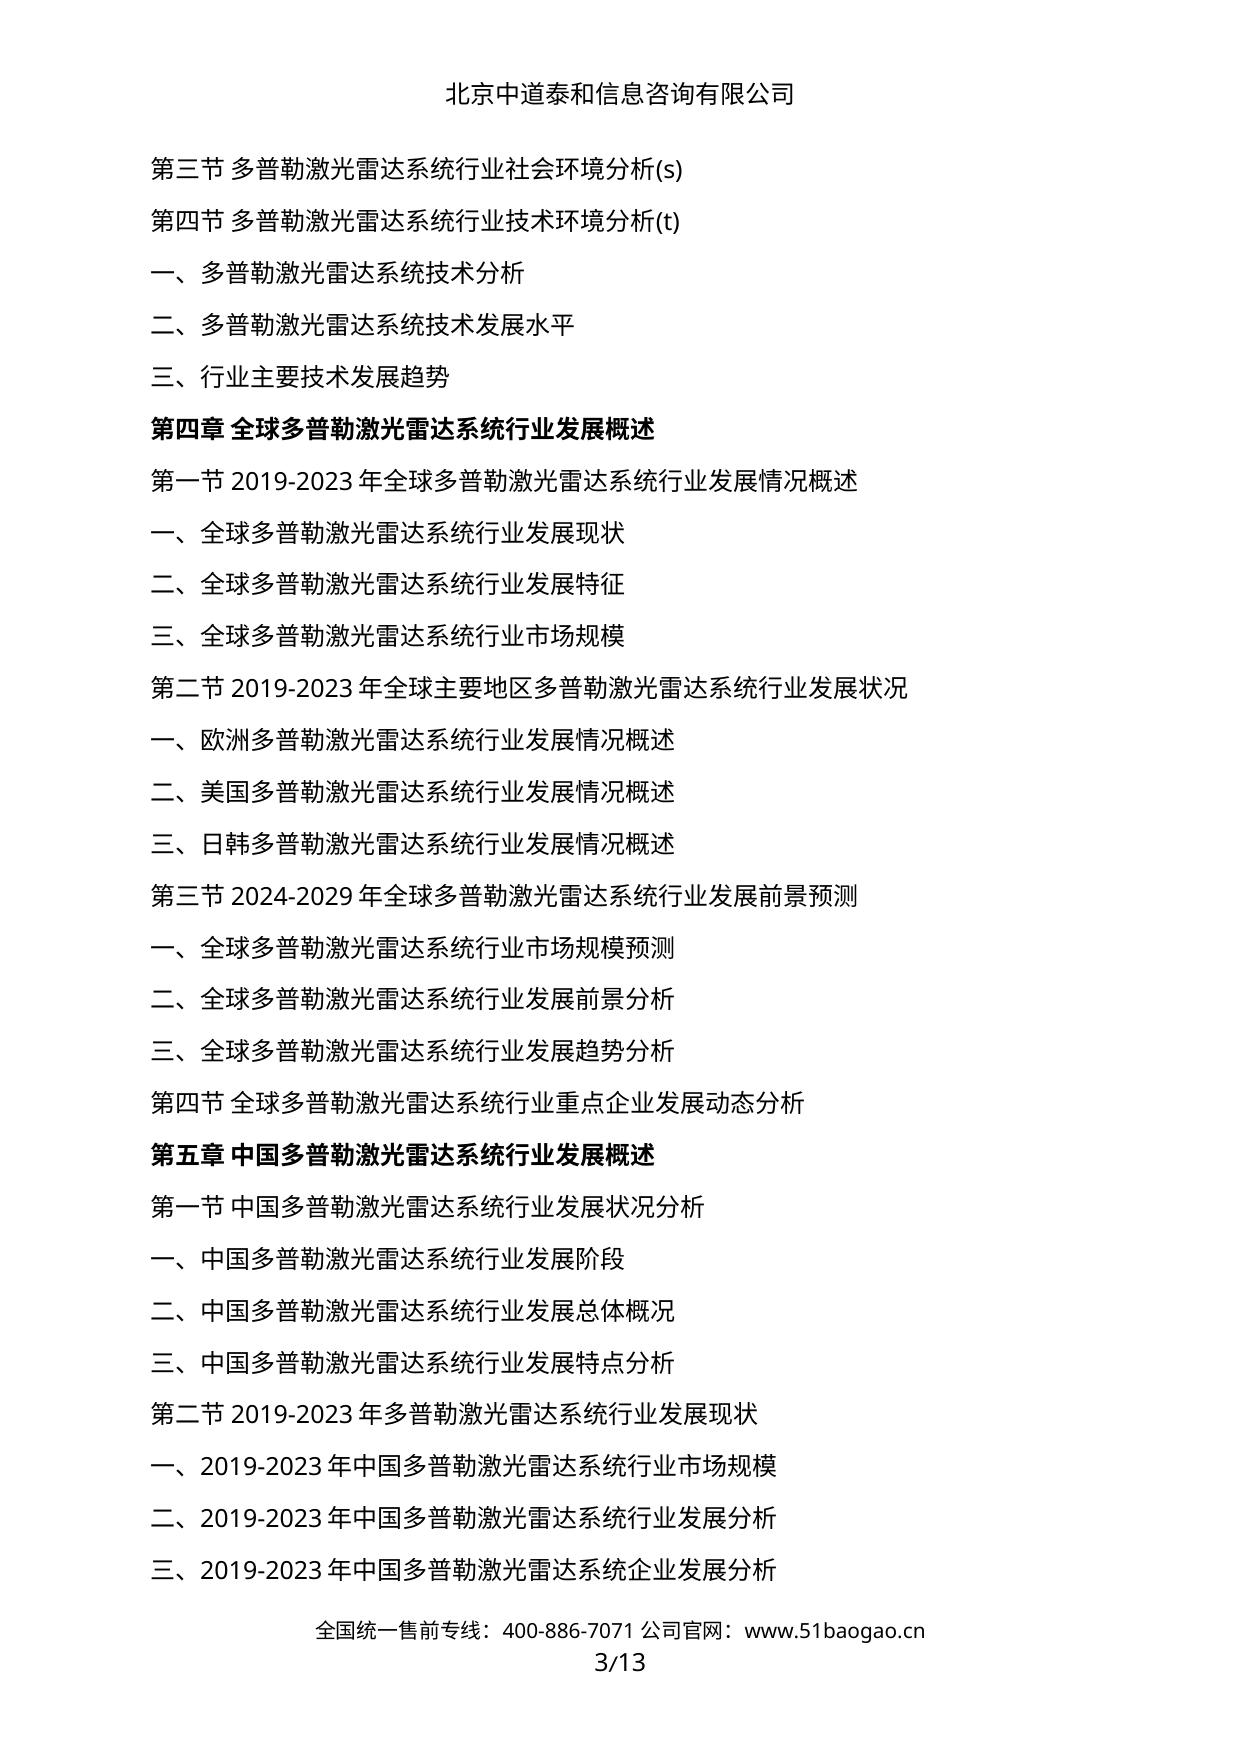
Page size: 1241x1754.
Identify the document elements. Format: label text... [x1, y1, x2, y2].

text 第五章 中国多普勒激光雷达系统行业发展概述 [150, 1136, 1090, 1172]
text 第一节 2019-2023年全球多普勒激光雷达系统行业发展情况概述 [150, 461, 1090, 497]
text 第四节 多普勒激光雷达系统行业技术环境分析(t) [150, 202, 1090, 238]
text 二、全球多普勒激光雷达系统行业发展前景分析 [150, 980, 1090, 1016]
text 一、中国多普勒激光雷达系统行业发展阶段 [150, 1239, 1090, 1276]
text 一、2019-2023年中国多普勒激光雷达系统行业市场规模 [150, 1447, 1090, 1483]
text 第四章 全球多普勒激光雷达系统行业发展概述 [150, 409, 1090, 446]
text 第四节 全球多普勒激光雷达系统行业重点企业发展动态分析 [150, 1084, 1090, 1120]
text 第三节 2024-2029年全球多普勒激光雷达系统行业发展前景预测 [150, 876, 1090, 912]
text 一、欧洲多普勒激光雷达系统行业发展情况概述 [150, 721, 1090, 757]
text 三、日韩多普勒激光雷达系统行业发展情况概述 [150, 824, 1090, 861]
text 二、多普勒激光雷达系统技术发展水平 [150, 306, 1090, 342]
text 三、全球多普勒激光雷达系统行业市场规模 [150, 617, 1090, 653]
text 二、美国多普勒激光雷达系统行业发展情况概述 [150, 772, 1090, 809]
text 第二节 2019-2023年全球主要地区多普勒激光雷达系统行业发展状况 [150, 669, 1090, 705]
text 一、全球多普勒激光雷达系统行业市场规模预测 [150, 928, 1090, 964]
text 二、2019-2023年中国多普勒激光雷达系统行业发展分析 [150, 1499, 1090, 1535]
text 三、行业主要技术发展趋势 [150, 357, 1090, 394]
text 二、中国多普勒激光雷达系统行业发展总体概况 [150, 1291, 1090, 1327]
text 二、全球多普勒激光雷达系统行业发展特征 [150, 565, 1090, 601]
text 一、全球多普勒激光雷达系统行业发展现状 [150, 513, 1090, 549]
text 第三节 多普勒激光雷达系统行业社会环境分析(s) [150, 150, 1090, 186]
text 三、全球多普勒激光雷达系统行业发展趋势分析 [150, 1032, 1090, 1068]
text 一、多普勒激光雷达系统技术分析 [150, 254, 1090, 290]
text 三、2019-2023年中国多普勒激光雷达系统企业发展分析 [150, 1551, 1090, 1587]
text 三、中国多普勒激光雷达系统行业发展特点分析 [150, 1343, 1090, 1379]
text 第一节 中国多普勒激光雷达系统行业发展状况分析 [150, 1187, 1090, 1224]
text 第二节 2019-2023年多普勒激光雷达系统行业发展现状 [150, 1395, 1090, 1431]
